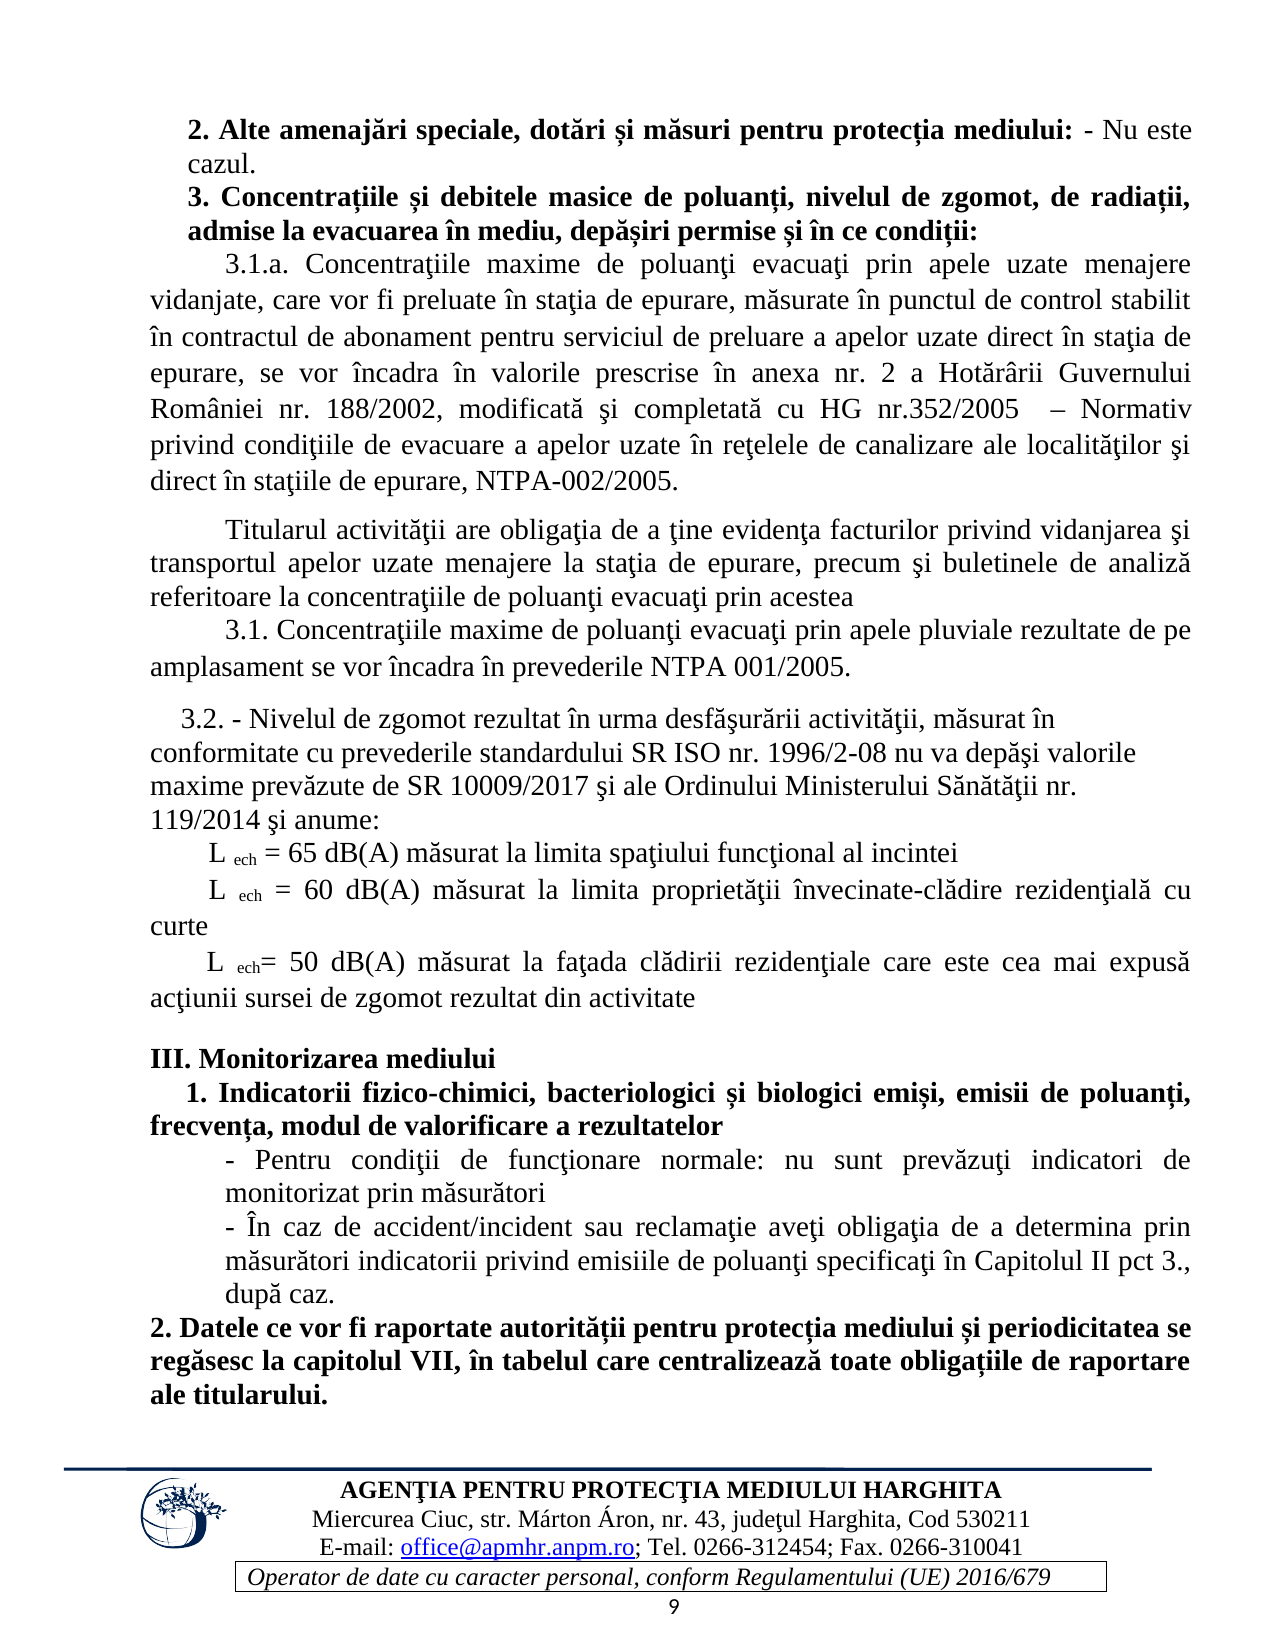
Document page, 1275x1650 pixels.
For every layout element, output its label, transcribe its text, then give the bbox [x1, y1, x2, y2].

text 3.1.a. Concentraţiile maxime de poluanţi evacuaţi prin apele uzate menajere vidanjate, care vor fi preluate în staţia de epurare, măsurate în punctul de control stabilit în contractul de abonament pentru serviciul de preluare a apelor uzate direct în staţia de epurare, se vor încadra în valorile prescrise în anexa nr. 2 a Hotărârii Guvernului României nr. 188/2002, modificată şi completată cu HG nr.352/2005 – Normativ privind condiţiile de evacuare a apelor uzate în reţelele de canalizare ale localităţilor şi direct în staţiile de epurare, NTPA-002/2005. [150, 246, 1192, 497]
subtitle 3. Concentrațiile și debitele masice de poluanți, nivelul de zgomot, de radiații, admise la evacuarea în mediu, depășiri permise și în ce condiții: [187, 179, 1192, 246]
text - În caz de accident/incident sau reclamaţie aveţi obligaţia de a determina prin măsurători indicatorii privind emisiile de poluanţi specificaţi în Capitolul II pct 3., după caz. [225, 1209, 1192, 1310]
text - Pentru condiţii de funcţionare normale: nu sunt prevăzuţi indicatori de monitorizat prin măsurători [225, 1142, 1192, 1209]
text 3.2. - Nivelul de zgomot rezultat în urma desfăşurării activităţii, măsurat în conformitate cu prevederile standardului SR ISO nr. 1996/2-08 nu va depăşi valorile maxime prevăzute de SR 10009/2017 şi ale Ordinului Ministerului Sănătăţii nr. 119/2014 şi anume: [150, 701, 1192, 836]
subtitle III. Monitorizarea mediului [150, 1041, 1192, 1075]
text L ech= 50 dB(A) măsurat la faţada clădirii rezidenţiale care este cea mai expusă acţiunii sursei de zgomot rezultat din activitate [150, 944, 1192, 1014]
text Titularul activităţii are obligaţia de a ţine evidenţa facturilor privind vidanjarea şi transportul apelor uzate menajere la staţia de epurare, precum şi buletinele de analiză referitoare la concentraţiile de poluanţi evacuaţi prin acestea [150, 512, 1192, 612]
subtitle 2. Datele ce vor fi raportate autorității pentru protecția mediului și periodicitatea se regăsesc la capitolul VII, în tabelul care centralizează toate obligațiile de raportare ale titularului. [150, 1310, 1192, 1410]
subtitle 2. Alte amenajări speciale, dotări și măsuri pentru protecția mediului: - Nu este cazul. [187, 112, 1192, 179]
text 3.1. Concentraţiile maxime de poluanţi evacuaţi prin apele pluviale rezultate de pe amplasament se vor încadra în prevederile NTPA 001/2005. [150, 612, 1192, 682]
text L ech = 60 dB(A) măsurat la limita proprietăţii învecinate-clădire rezidenţială cu curte [150, 872, 1192, 941]
text L ech = 65 dB(A) măsurat la limita spaţiului funcţional al incintei [150, 836, 1192, 869]
subtitle 1. Indicatorii fizico-chimici, bacteriologici și biologici emiși, emisii de poluanți, frecvența, modul de valorificare a rezultatelor [150, 1075, 1192, 1142]
